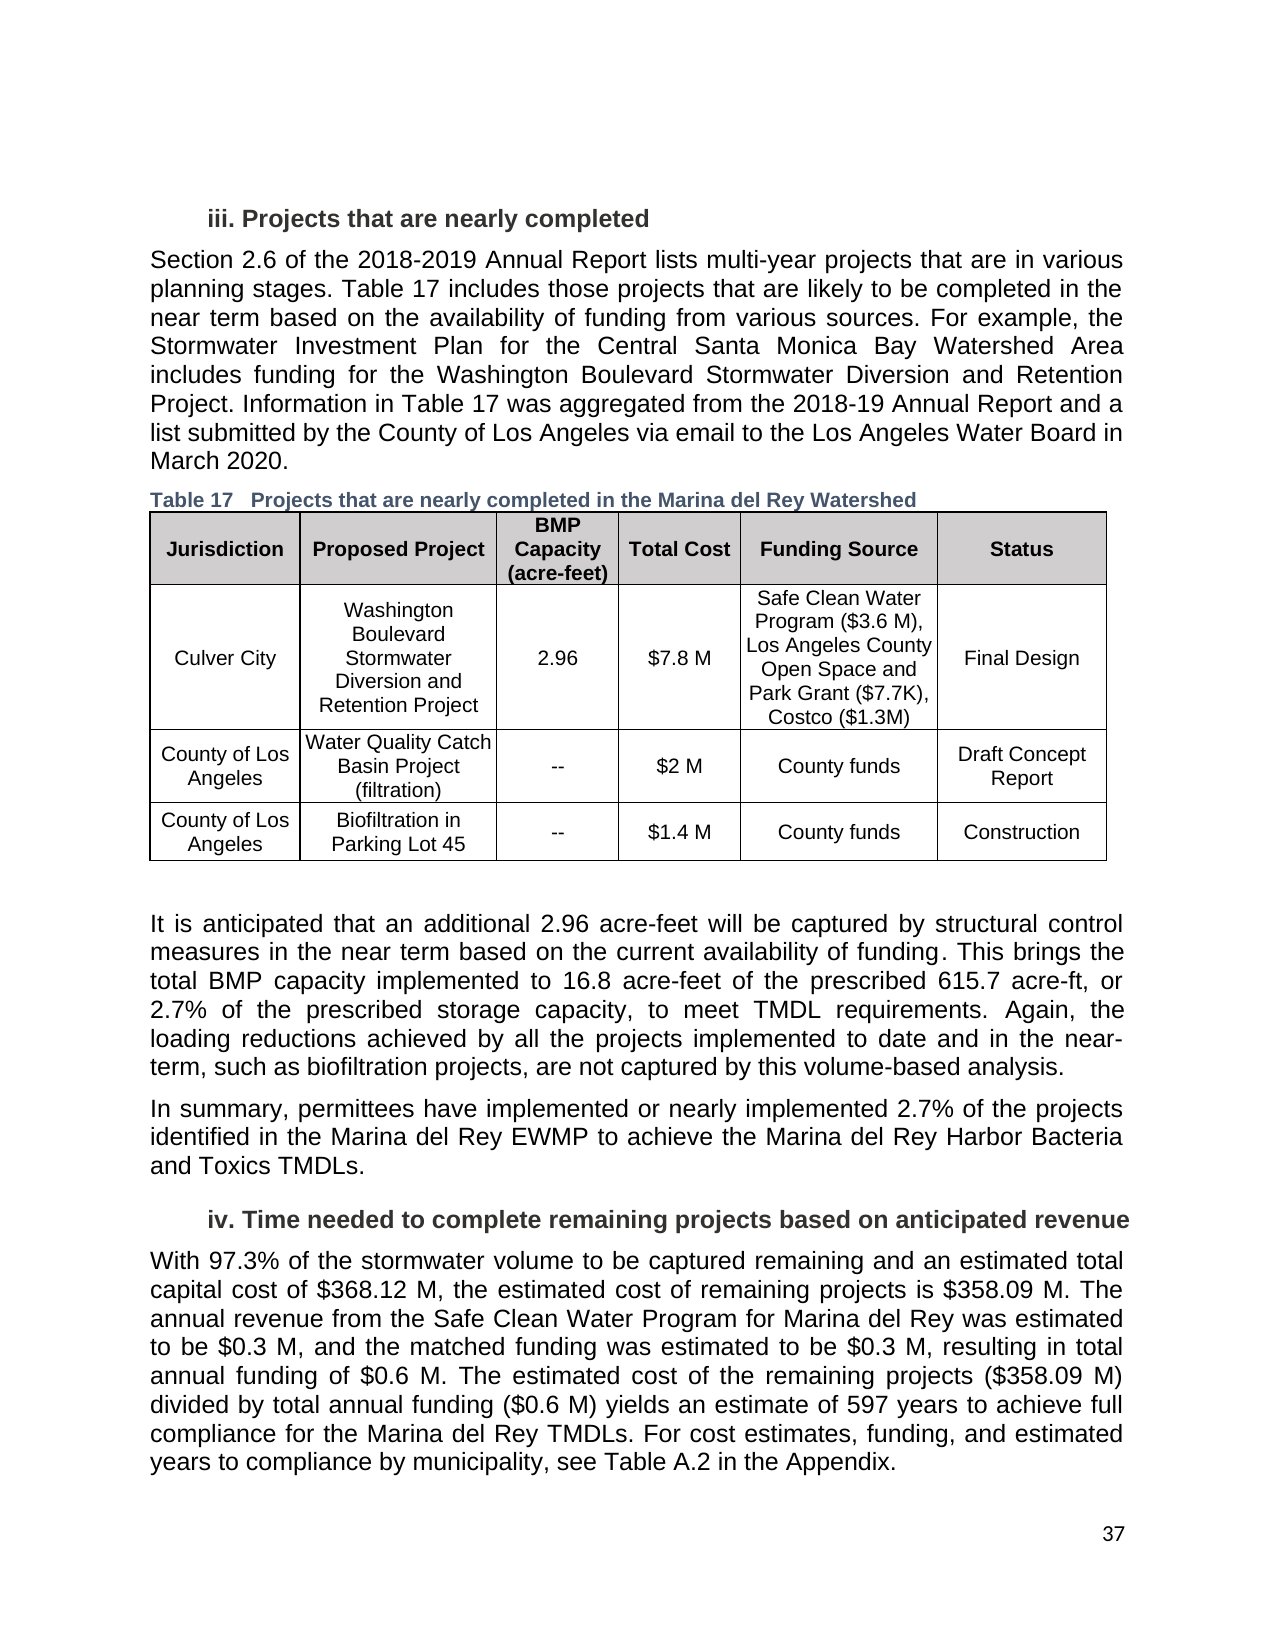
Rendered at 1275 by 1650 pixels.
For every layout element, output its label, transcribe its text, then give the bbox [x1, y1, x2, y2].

table_cell Construction [938, 803, 1106, 860]
table_cell Safe Clean Water Program ($3.6 M), Los Angeles County Open Space and Park Grant ($7.7K), Costco ($1.3M) [741, 585, 937, 729]
text Section 2.6 of the 2018-2019 Annual Report lists multi-year projects that are in various planning stages. Table 17 includes those projects that are likely to be completed in the near term based on the availability of funding from various sources. For example, the Stormwater Investment Plan for the Central Santa Monica Bay Watershed Area includes funding for the Washington Boulevard Stormwater Diversion and Retention Project. Information in Table 17 was aggregated from the 2018-19 Annual Report and a list submitted by the County of Los Angeles via email to the Los Angeles Water Board in March 2020. [150, 245, 1125, 475]
subtitle iii. Projects that are nearly completed [207, 204, 1125, 232]
table_cell -- [497, 730, 618, 802]
table_cell County funds [741, 730, 937, 802]
table_cell Draft Concept Report [938, 730, 1106, 802]
table_header Funding Source [741, 513, 937, 584]
table_cell Water Quality Catch Basin Project (filtration) [301, 730, 496, 802]
table_header BMP Capacity (acre-feet) [497, 513, 618, 584]
table_cell Biofiltration in Parking Lot 45 [301, 803, 496, 860]
table_header Proposed Project [301, 513, 496, 584]
table_cell $7.8 M [619, 585, 740, 729]
subtitle iv. Time needed to complete remaining projects based on anticipated revenue [207, 1205, 1134, 1234]
table_header Jurisdiction [151, 513, 299, 584]
text In summary, permittees have implemented or nearly implemented 2.7% of the projects identified in the Marina del Rey EWMP to achieve the Marina del Rey Harbor Bacteria and Toxics TMDLs. [150, 1094, 1125, 1180]
table_cell $1.4 M [619, 803, 740, 860]
text Table 17 Projects that are nearly completed in the Marina del Rey Watershed [150, 487, 1125, 511]
text With 97.3% of the stormwater volume to be captured remaining and an estimated total capital cost of $368.12 M, the estimated cost of remaining projects is $358.09 M. The annual revenue from the Safe Clean Water Program for Marina del Rey was estimated to be $0.3 M, and the matched funding was estimated to be $0.3 M, resulting in total annual funding of $0.6 M. The estimated cost of the remaining projects ($358.09 M) divided by total annual funding ($0.6 M) yields an estimate of 597 years to achieve full compliance for the Marina del Rey TMDLs. For cost estimates, funding, and estimated years to compliance by municipality, see Table A.2 in the Appendix. [150, 1246, 1125, 1476]
table_cell County of Los Angeles [151, 803, 299, 860]
table_cell County of Los Angeles [151, 730, 299, 802]
table_header Total Cost [619, 513, 740, 584]
table_header Status [938, 513, 1106, 584]
table_cell Washington Boulevard Stormwater Diversion and Retention Project [301, 585, 496, 729]
table_cell County funds [741, 803, 937, 860]
table_cell $2 M [619, 730, 740, 802]
text It is anticipated that an additional 2.96 acre-feet will be captured by structural control measures in the near term based on the current availability of funding. This brings the total BMP capacity implemented to 16.8 acre-feet of the prescribed 615.7 acre-ft, or 2.7% of the prescribed storage capacity, to meet TMDL requirements. Again, the loading reductions achieved by all the projects implemented to date and in the near-term, such as biofiltration projects, are not captured by this volume-based analysis. [150, 909, 1125, 1081]
table_cell Culver City [151, 585, 299, 729]
table_cell 2.96 [497, 585, 618, 729]
table_cell Final Design [938, 585, 1106, 729]
table_cell -- [497, 803, 618, 860]
